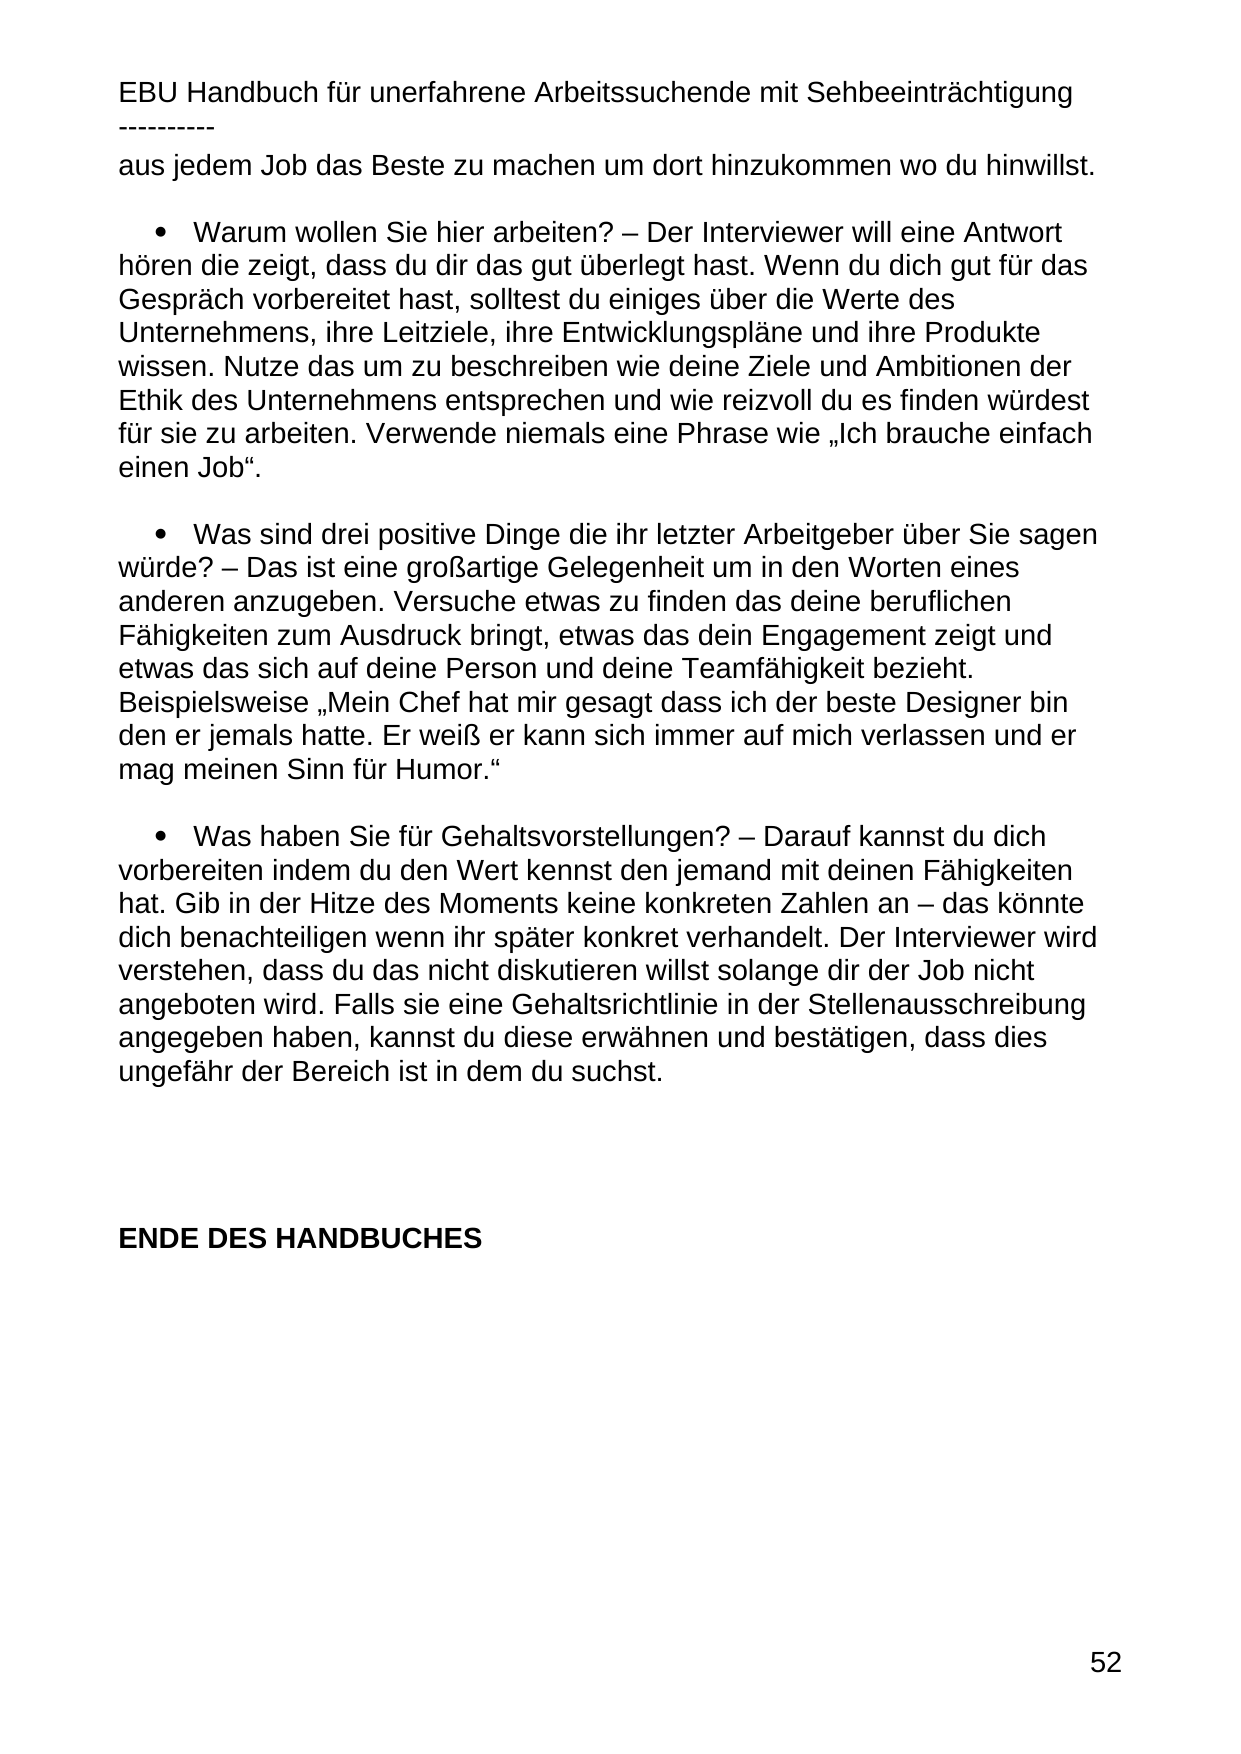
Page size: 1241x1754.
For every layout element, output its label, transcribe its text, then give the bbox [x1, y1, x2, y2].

text ENDE DES HANDBUCHES [118, 1222, 1122, 1255]
list Was haben Sie für Gehaltsvorstellungen? – Darauf kannst du dich vorbereiten indem du den Wert kennst den jemand mit deinen Fähigkeiten hat. Gib in der Hitze des Moments keine konkreten Zahlen an – das könnte dich benachteiligen wenn ihr später konkret verhandelt. Der Interviewer wird verstehen, dass du das nicht diskutieren willst solange dir der Job nicht angeboten wird. Falls sie eine Gehaltsrichtlinie in der Stellenausschreibung angegeben haben, kannst du diese erwähnen und bestätigen, dass dies ungefähr der Bereich ist in dem du suchst. [118, 819, 1122, 1087]
list Warum wollen Sie hier arbeiten? – Der Interviewer will eine Antwort hören die zeigt, dass du dir das gut überlegt hast. Wenn du dich gut für das Gespräch vorbereitet hast, solltest du einiges über die Werte des Unternehmens, ihre Leitziele, ihre Entwicklungspläne und ihre Produkte wissen. Nutze das um zu beschreiben wie deine Ziele und Ambitionen der Ethik des Unternehmens entsprechen und wie reizvoll du es finden würdest für sie zu arbeiten. Verwende niemals eine Phrase wie „Ich brauche einfach einen Job“. [118, 215, 1122, 517]
list Was sind drei positive Dinge die ihr letzter Arbeitgeber über Sie sagen würde? – Das ist eine großartige Gelegenheit um in den Worten eines anderen anzugeben. Versuche etwas zu finden das deine beruflichen Fähigkeiten zum Ausdruck bringt, etwas das dein Engagement zeigt und etwas das sich auf deine Person und deine Teamfähigkeit bezieht. Beispielsweise „Mein Chef hat mir gesagt dass ich der beste Designer bin den er jemals hatte. Er weiß er kann sich immer auf mich verlassen und er mag meinen Sinn für Humor.“ [118, 517, 1122, 819]
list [118, 148, 1122, 215]
